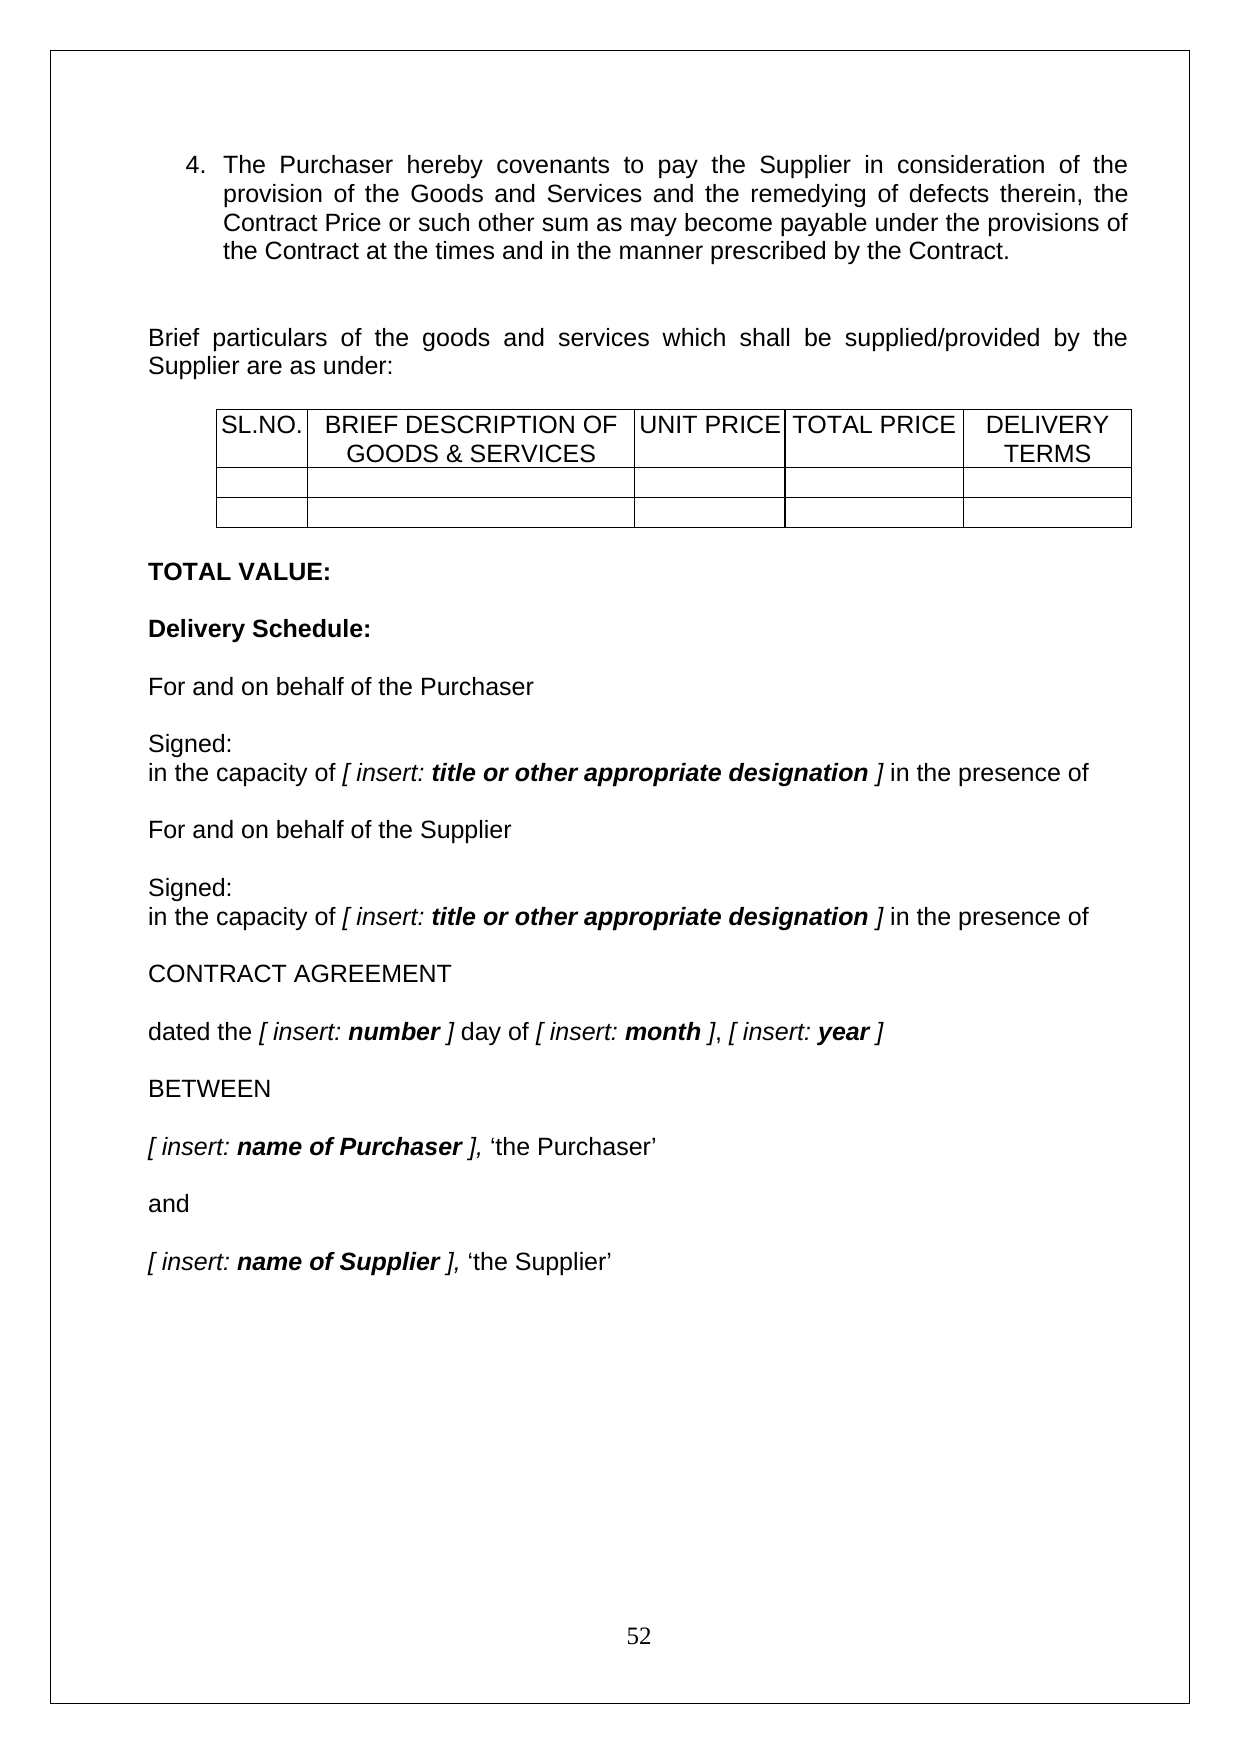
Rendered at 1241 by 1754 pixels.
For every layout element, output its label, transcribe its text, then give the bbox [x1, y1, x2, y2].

table_cell [217, 468, 307, 497]
text For and on behalf of the Purchaser [148, 672, 1130, 700]
list The Purchaser hereby covenants to pay the Supplier in consideration of the provision of the Goods and Services and the remedying of defects therein, the Contract Price or such other sum as may become payable under the provisions of the Contract at the times and in the manner prescribed by the Contract. [185, 150, 1130, 265]
table_cell [964, 498, 1131, 527]
text [ insert: name of Supplier ], ‘the Supplier’ [148, 1247, 1130, 1275]
text in the capacity of [ insert: title or other appropriate designation ] in the presence of [148, 758, 1130, 787]
table_cell [308, 468, 634, 497]
table_header SL.NO. [217, 410, 307, 467]
table_cell [308, 498, 634, 527]
table_cell [635, 468, 784, 497]
text Brief particulars of the goods and services which shall be supplied/provided by the Supplier are as under: [148, 322, 1130, 380]
table_header UNIT PRICE [635, 410, 784, 467]
table_cell [786, 468, 963, 497]
text Delivery Schedule: [148, 614, 1130, 643]
text Signed: [148, 729, 1130, 758]
table_header BRIEF DESCRIPTION OF GOODS & SERVICES [308, 410, 634, 467]
text dated the [ insert: number ] day of [ insert: month ], [ insert: year ] [148, 1017, 1130, 1045]
text [ insert: name of Purchaser ], ‘the Purchaser’ [148, 1132, 1130, 1160]
table_cell [217, 498, 307, 527]
text and [148, 1189, 1130, 1218]
text CONTRACT AGREEMENT [148, 959, 1130, 988]
text For and on behalf of the Supplier [148, 815, 1130, 844]
table_header TOTAL PRICE [786, 410, 963, 467]
table_header DELIVERY TERMS [964, 410, 1131, 467]
table_cell [786, 498, 963, 527]
table_cell [635, 498, 784, 527]
text Signed: [148, 873, 1130, 902]
text BETWEEN [148, 1074, 1130, 1103]
text TOTAL VALUE: [148, 557, 1130, 585]
table_cell [964, 468, 1131, 497]
text in the capacity of [ insert: title or other appropriate designation ] in the presence of [148, 902, 1130, 930]
